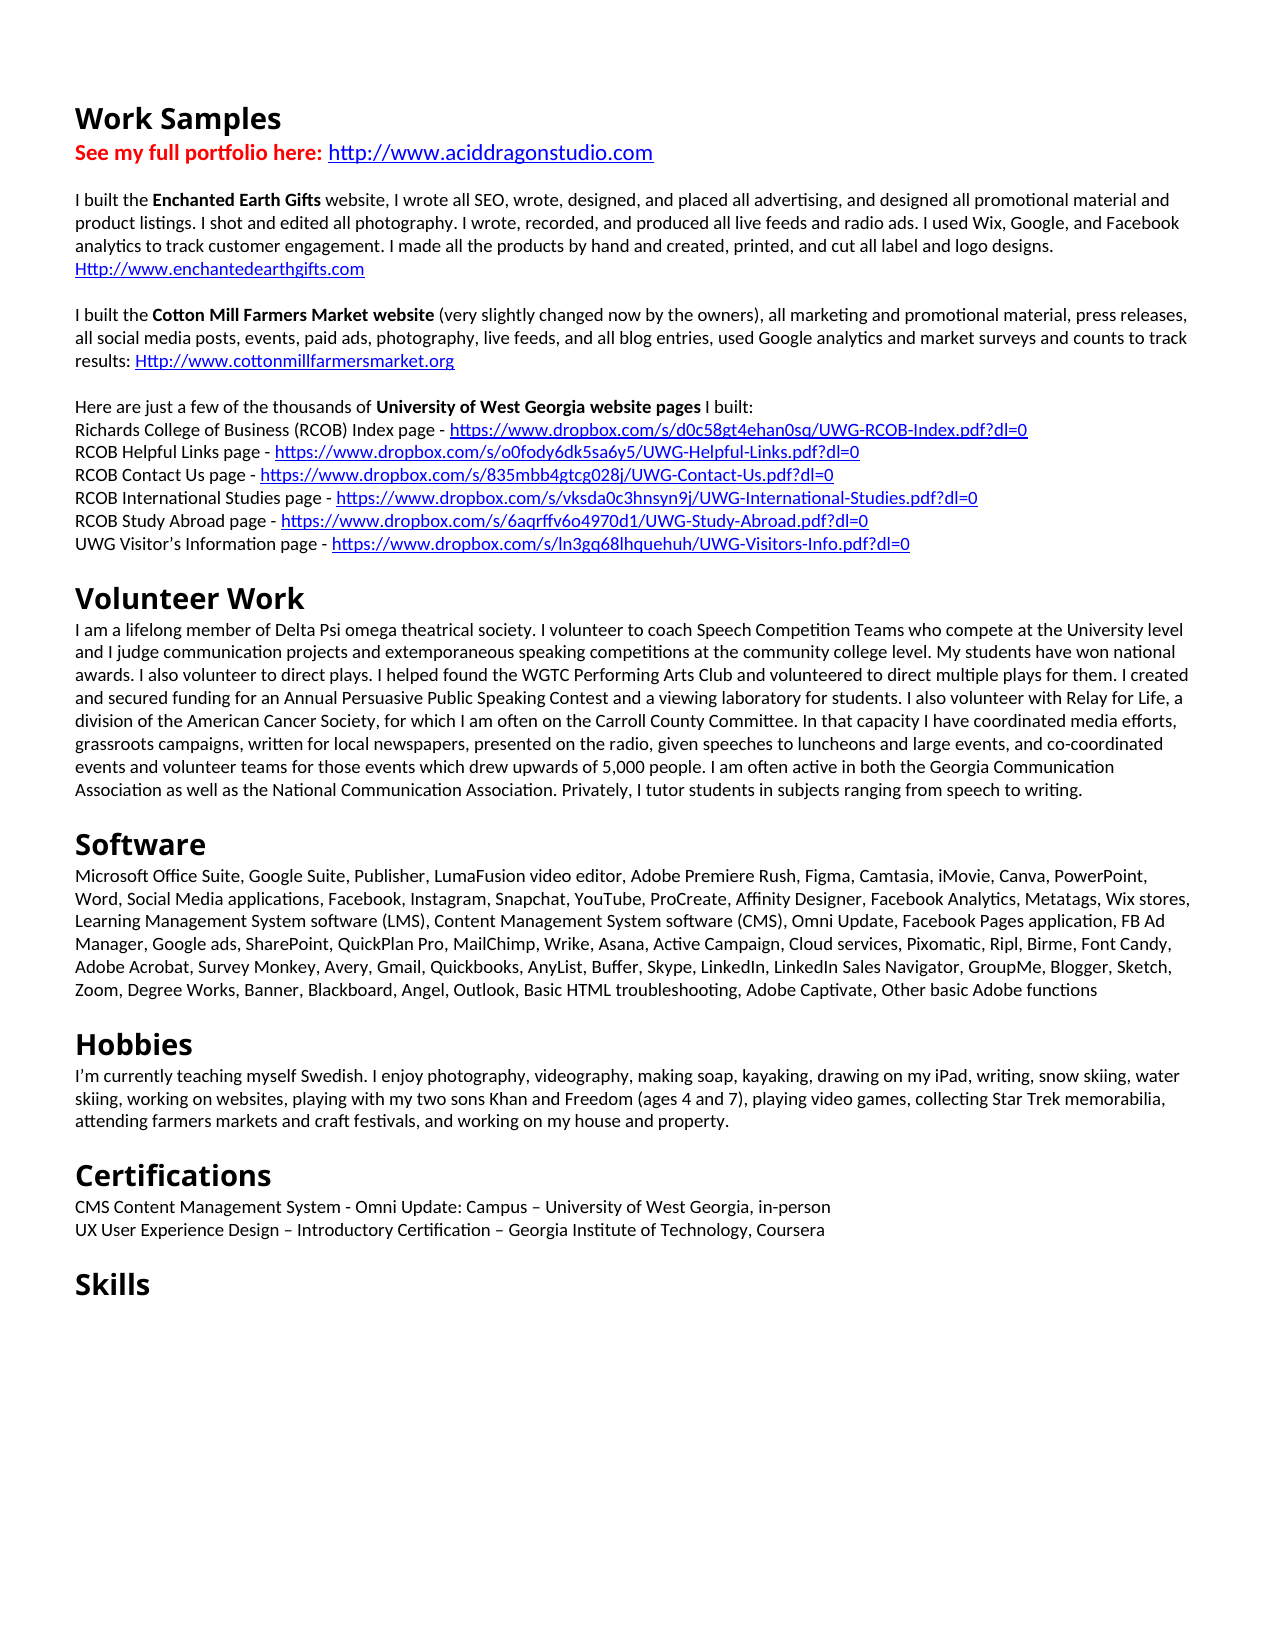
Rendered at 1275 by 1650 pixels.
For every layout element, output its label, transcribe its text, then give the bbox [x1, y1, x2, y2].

subtitle Software [75, 824, 1200, 864]
text RCOB International Studies page - https://www.dropbox.com/s/vksda0c3hnsyn9j/UWG-International-Studies.pdf?dl=0 [75, 486, 1200, 509]
subtitle Volunteer Work [75, 578, 1200, 618]
subtitle Certifications [75, 1156, 1200, 1195]
text Richards College of Business (RCOB) Index page - https://www.dropbox.com/s/d0c58gt4ehan0sq/UWG-RCOB-Index.pdf?dl=0 [75, 418, 1200, 441]
text Here are just a few of the thousands of University of West Georgia website pages I built: [75, 395, 1200, 418]
text RCOB Contact Us page - https://www.dropbox.com/s/835mbb4gtcg028j/UWG-Contact-Us.pdf?dl=0 [75, 463, 1200, 486]
text Microsoft Office Suite, Google Suite, Publisher, LumaFusion video editor, Adobe Premiere Rush, Figma, Camtasia, iMovie, Canva, PowerPoint, Word, Social Media applications, Facebook, Instagram, Snapchat, YouTube, ProCreate, Affinity Designer, Facebook Analytics, Metatags, Wix stores, Learning Management System software (LMS), Content Management System software (CMS), Omni Update, Facebook Pages application, FB Ad Manager, Google ads, SharePoint, QuickPlan Pro, MailChimp, Wrike, Asana, Active Campaign, Cloud services, Pixomatic, Ripl, Birme, Font Candy, Adobe Acrobat, Survey Monkey, Avery, Gmail, Quickbooks, AnyList, Buffer, Skype, LinkedIn, LinkedIn Sales Navigator, GroupMe, Blogger, Sketch, Zoom, Degree Works, Banner, Blackboard, Angel, Outlook, Basic HTML troubleshooting, Adobe Captivate, Other basic Adobe functions [75, 864, 1200, 1001]
text See my full portfolio here: http://www.aciddragonstudio.com [75, 138, 1200, 166]
subtitle Skills [75, 1264, 1200, 1304]
text RCOB Helpful Links page - https://www.dropbox.com/s/o0fody6dk5sa6y5/UWG-Helpful-Links.pdf?dl=0 [75, 441, 1200, 463]
subtitle Work Samples [75, 98, 1200, 138]
text CMS Content Management System - Omni Update: Campus – University of West Georgia, in-person [75, 1195, 1200, 1218]
subtitle Hobbies [75, 1024, 1200, 1064]
text I’m currently teaching myself Swedish. I enjoy photography, videography, making soap, kayaking, drawing on my iPad, writing, snow skiing, water skiing, working on websites, playing with my two sons Khan and Freedom (ages 4 and 7), playing video games, collecting Star Trek memorabilia, attending farmers markets and craft festivals, and working on my house and property. [75, 1064, 1200, 1133]
text I built the Enchanted Earth Gifts website, I wrote all SEO, wrote, designed, and placed all advertising, and designed all promotional material and product listings. I shot and edited all photography. I wrote, recorded, and produced all live feeds and radio ads. I used Wix, Google, and Facebook analytics to track customer engagement. I made all the products by hand and created, printed, and cut all label and logo designs. Http://www.enchantedearthgifts.com [75, 188, 1200, 280]
text RCOB Study Abroad page - https://www.dropbox.com/s/6aqrffv6o4970d1/UWG-Study-Abroad.pdf?dl=0 [75, 509, 1200, 532]
text UX User Experience Design – Introductory Certification – Georgia Institute of Technology, Coursera [75, 1218, 1200, 1241]
text UWG Visitor’s Information page - https://www.dropbox.com/s/ln3gq68lhquehuh/UWG-Visitors-Info.pdf?dl=0 [75, 532, 1200, 555]
text I am a lifelong member of Delta Psi omega theatrical society. I volunteer to coach Speech Competition Teams who compete at the University level and I judge communication projects and extemporaneous speaking competitions at the community college level. My students have won national awards. I also volunteer to direct plays. I helped found the WGTC Performing Arts Club and volunteered to direct multiple plays for them. I created and secured funding for an Annual Persuasive Public Speaking Contest and a viewing laboratory for students. I also volunteer with Relay for Life, a division of the American Cancer Society, for which I am often on the Carroll County Committee. In that capacity I have coordinated media efforts, grassroots campaigns, written for local newspapers, presented on the radio, given speeches to luncheons and large events, and co-coordinated events and volunteer teams for those events which drew upwards of 5,000 people. I am often active in both the Georgia Communication Association as well as the National Communication Association. Privately, I tutor students in subjects ranging from speech to writing. [75, 618, 1200, 801]
text I built the Cotton Mill Farmers Market website (very slightly changed now by the owners), all marketing and promotional material, press releases, all social media posts, events, paid ads, photography, live feeds, and all blog entries, used Google analytics and market surveys and counts to track results: Http://www.cottonmillfarmersmarket.org [75, 303, 1200, 372]
